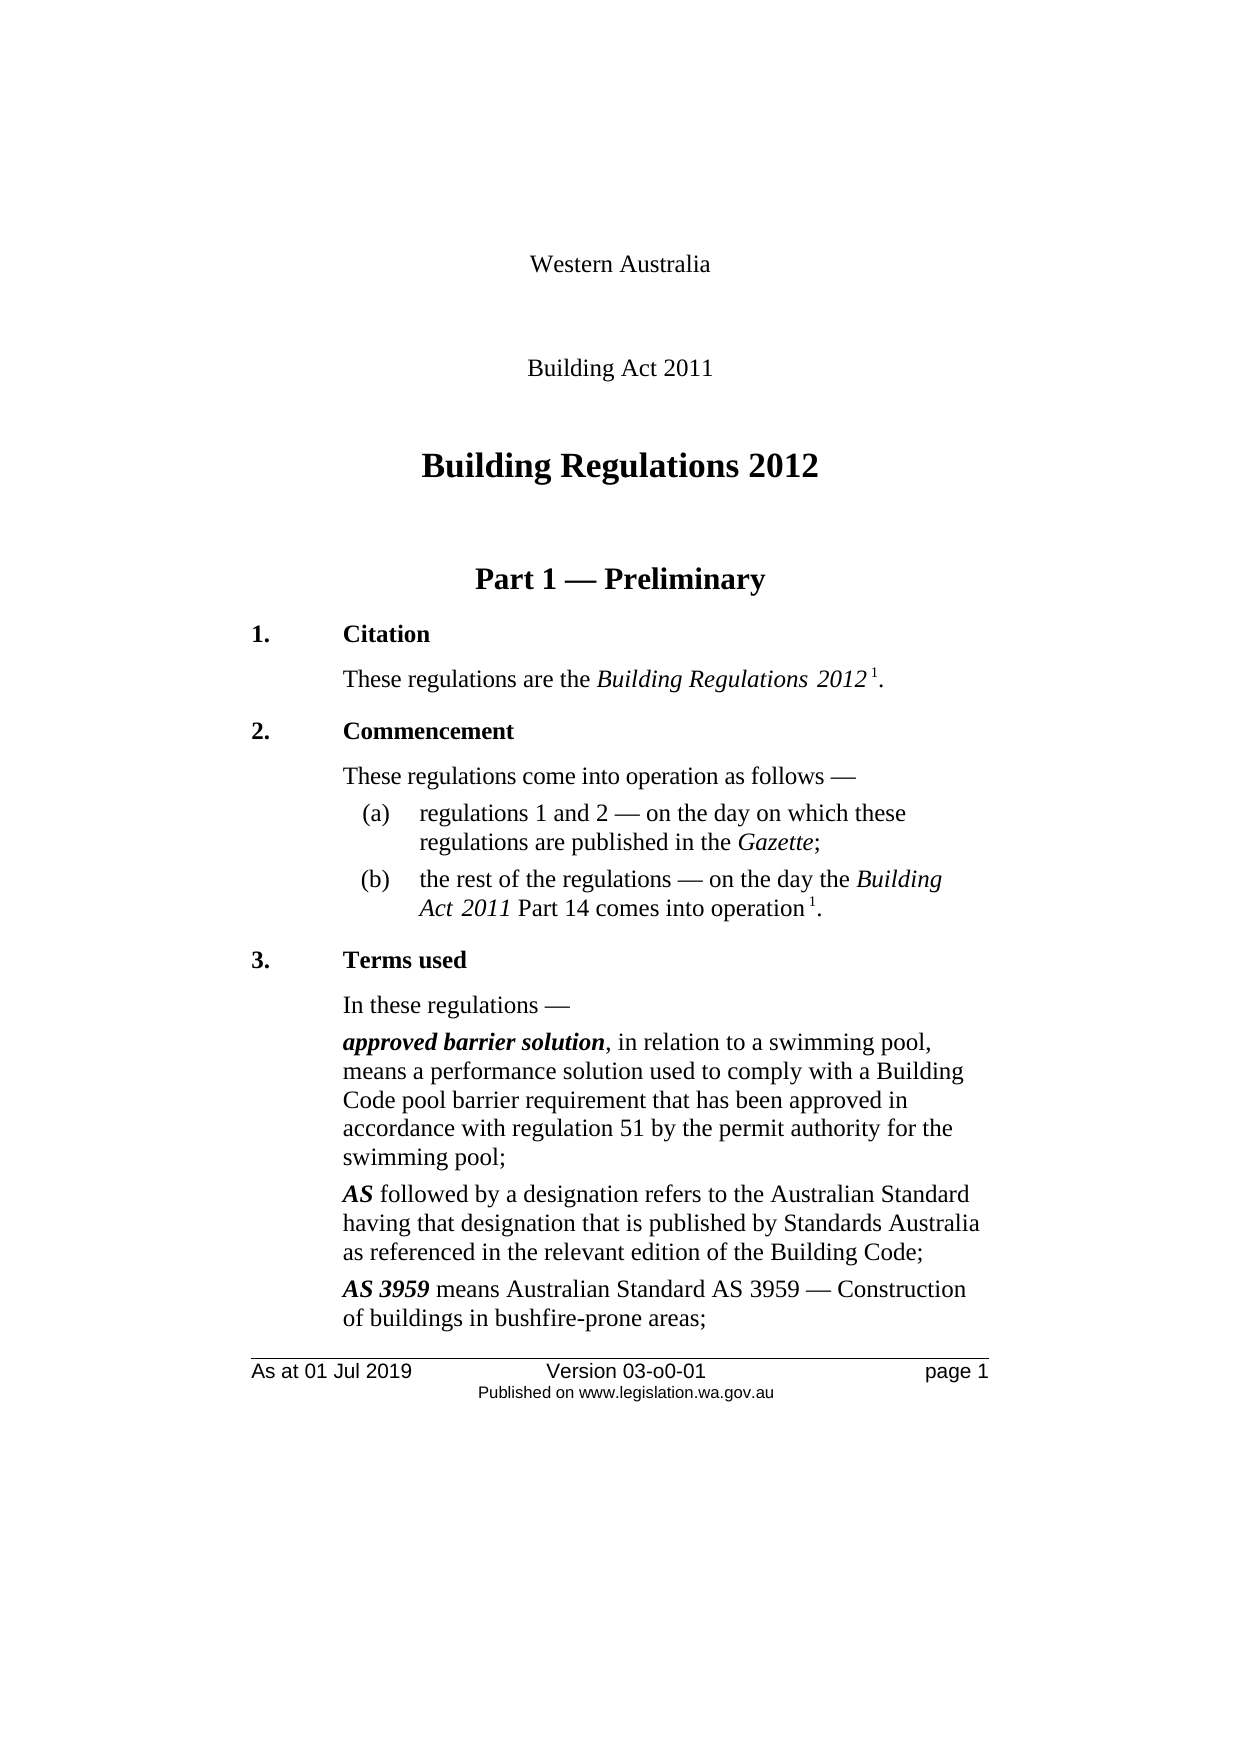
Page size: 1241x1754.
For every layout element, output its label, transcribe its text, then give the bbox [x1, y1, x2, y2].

text AS followed by a designation refers to the Australian Standard having that designation that is published by Standards Australia as referenced in the relevant edition of the Building Code; [251, 1179, 989, 1266]
text (b) the rest of the regulations — on the day the Building Act 2011 Part 14 comes into operation 1. [251, 864, 989, 922]
text Building Regulations 2012 [251, 444, 989, 485]
text Building Act 2011 [251, 353, 989, 382]
text These regulations are the Building Regulations 2012 1. [251, 664, 989, 693]
subtitle 2. Commencement [251, 716, 989, 745]
text Western Australia [251, 249, 989, 278]
subtitle 3. Terms used [251, 945, 989, 973]
text These regulations come into operation as follows — [251, 761, 989, 790]
text In these regulations — [251, 990, 989, 1019]
text (a) regulations 1 and 2 — on the day on which these regulations are published in the Gazette; [251, 798, 989, 856]
text approved barrier solution, in relation to a swimming pool, means a performance solution used to comply with a Building Code pool barrier requirement that has been approved in accordance with regulation 51 by the permit authority for the swimming pool; [251, 1027, 989, 1171]
subtitle 1. Citation [251, 619, 989, 648]
subtitle Part 1 — Preliminary [251, 560, 989, 596]
text AS 3959 means Australian Standard AS 3959 — Construction of buildings in bushfire-prone areas; [251, 1274, 989, 1331]
